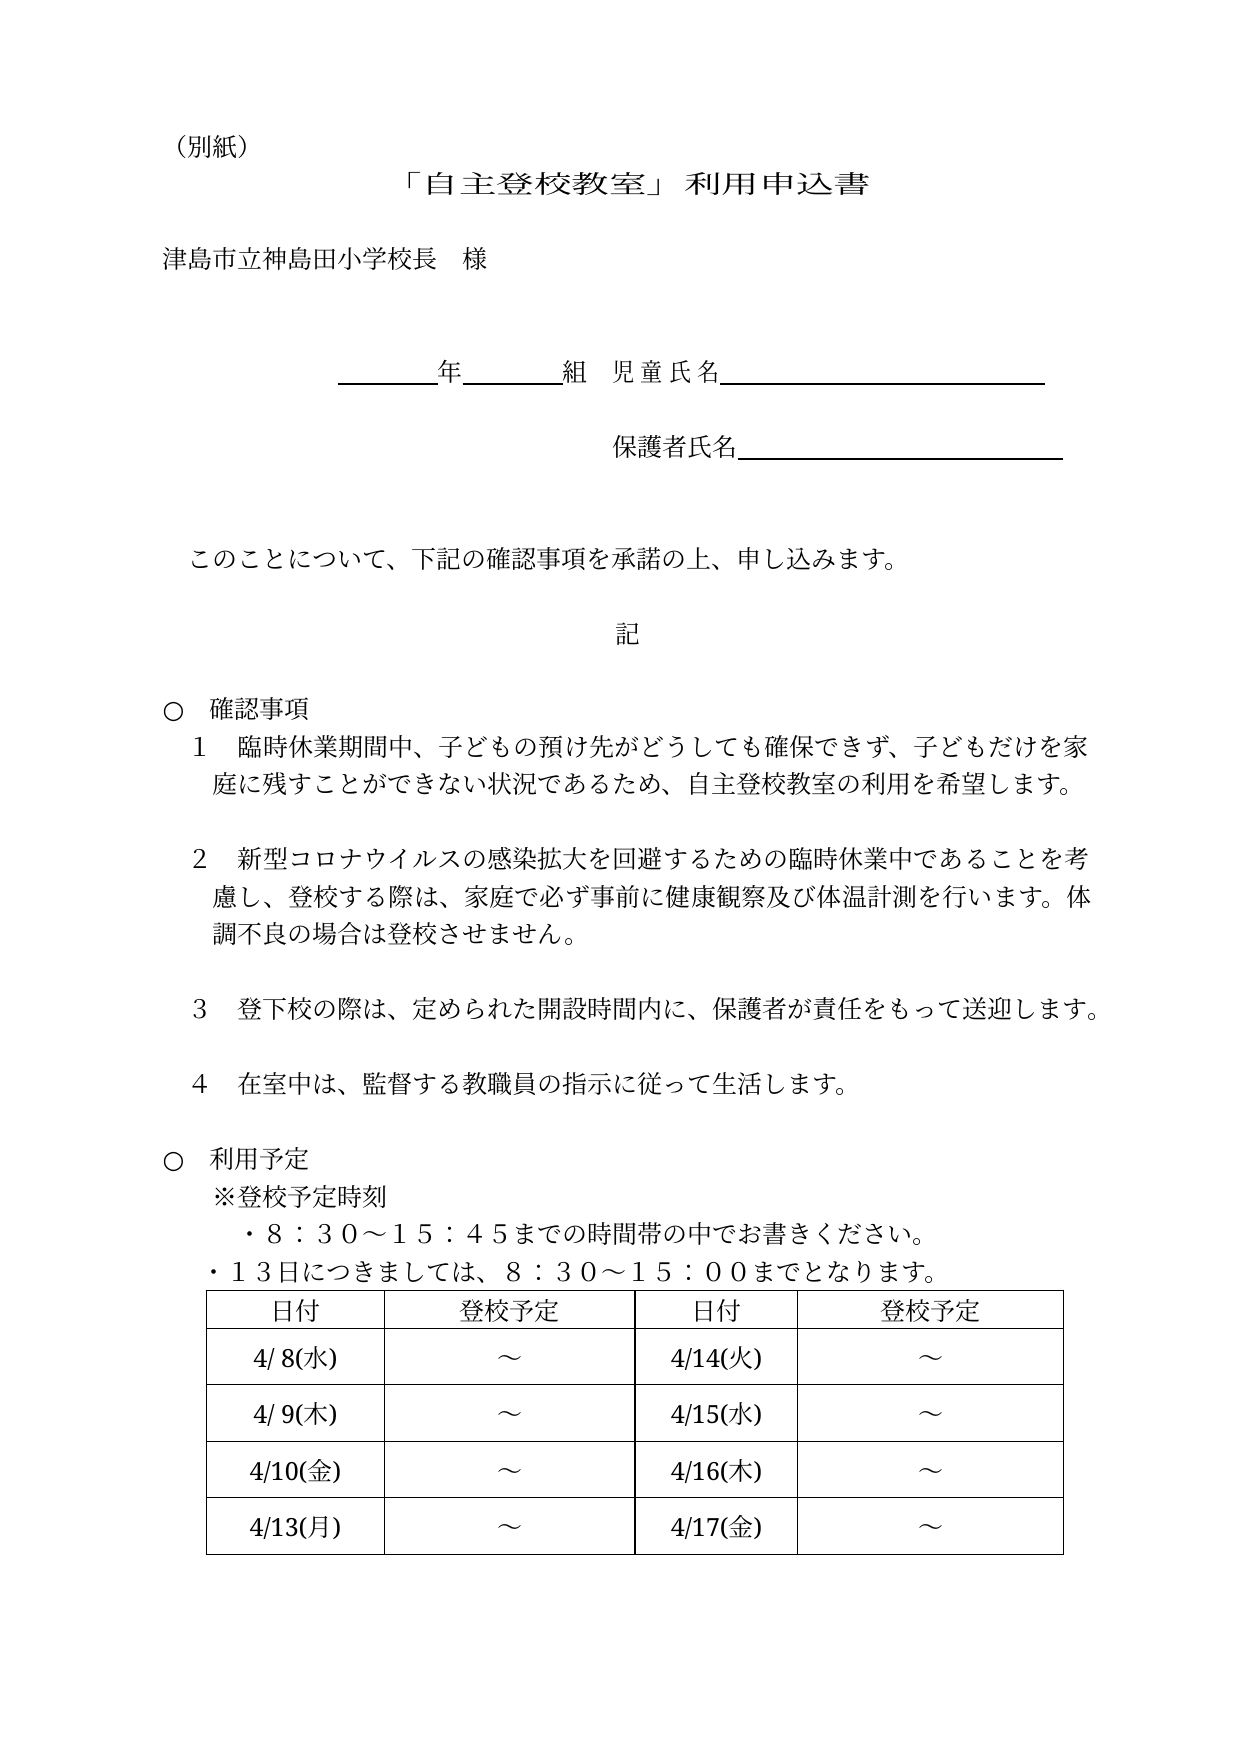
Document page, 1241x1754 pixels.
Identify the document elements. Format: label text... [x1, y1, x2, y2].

text ○ 確認事項 [162, 689, 1093, 727]
table_cell 4/13(月) [207, 1498, 384, 1553]
text １ 臨時休業期間中、子どもの預け先がどうしても確保できず、子どもだけを家庭に残すことができない状況であるため、自主登校教室の利用を希望します。 [162, 727, 1093, 802]
table_cell ～ [385, 1385, 634, 1441]
text 年 組 児童氏名 [162, 352, 1093, 389]
table_cell 4/ 9(木) [207, 1385, 384, 1441]
subtitle 記 [162, 614, 1093, 652]
table_cell 4/10(金) [207, 1442, 384, 1497]
table_cell ～ [798, 1442, 1063, 1497]
table_cell 4/17(金) [636, 1498, 797, 1553]
table_cell ～ [385, 1498, 634, 1553]
text ○ 利用予定 [162, 1139, 1093, 1177]
table_header 日付 [636, 1291, 797, 1328]
table_cell ～ [798, 1329, 1063, 1384]
text ２ 新型コロナウイルスの感染拡大を回避するための臨時休業中であることを考慮し、登校する際は、家庭で必ず事前に健康観察及び体温計測を行います。体調不良の場合は登校させません。 [162, 839, 1093, 952]
text ・８：３０～１５：４５までの時間帯の中でお書きください。 [162, 1214, 1093, 1252]
table_cell ～ [385, 1329, 634, 1384]
text 保護者氏名 [162, 427, 1093, 464]
table_cell ～ [385, 1442, 634, 1497]
table_cell 4/ 8(水) [207, 1329, 384, 1384]
table_cell 4/15(水) [636, 1385, 797, 1441]
text 「自主登校教室」利用申込書 [162, 164, 1093, 202]
text ３ 登下校の際は、定められた開設時間内に、保護者が責任をもって送迎します。 [162, 989, 1093, 1027]
table_header 日付 [207, 1291, 384, 1328]
table_cell ～ [798, 1385, 1063, 1441]
text ※登校予定時刻 [162, 1177, 1093, 1214]
table_cell 4/14(火) [636, 1329, 797, 1384]
text （別紙） [162, 127, 1093, 164]
text このことについて、下記の確認事項を承諾の上、申し込みます。 [162, 539, 1093, 577]
table_header 登校予定 [385, 1291, 634, 1328]
text 津島市立神島田小学校長 様 [162, 239, 1093, 277]
table_header 登校予定 [798, 1291, 1063, 1328]
table_cell 4/16(木) [636, 1442, 797, 1497]
text ・１３日につきましては、８：３０～１５：００までとなります。 [162, 1252, 1093, 1289]
text ４ 在室中は、監督する教職員の指示に従って生活します。 [162, 1064, 1093, 1102]
table_cell ～ [798, 1498, 1063, 1553]
